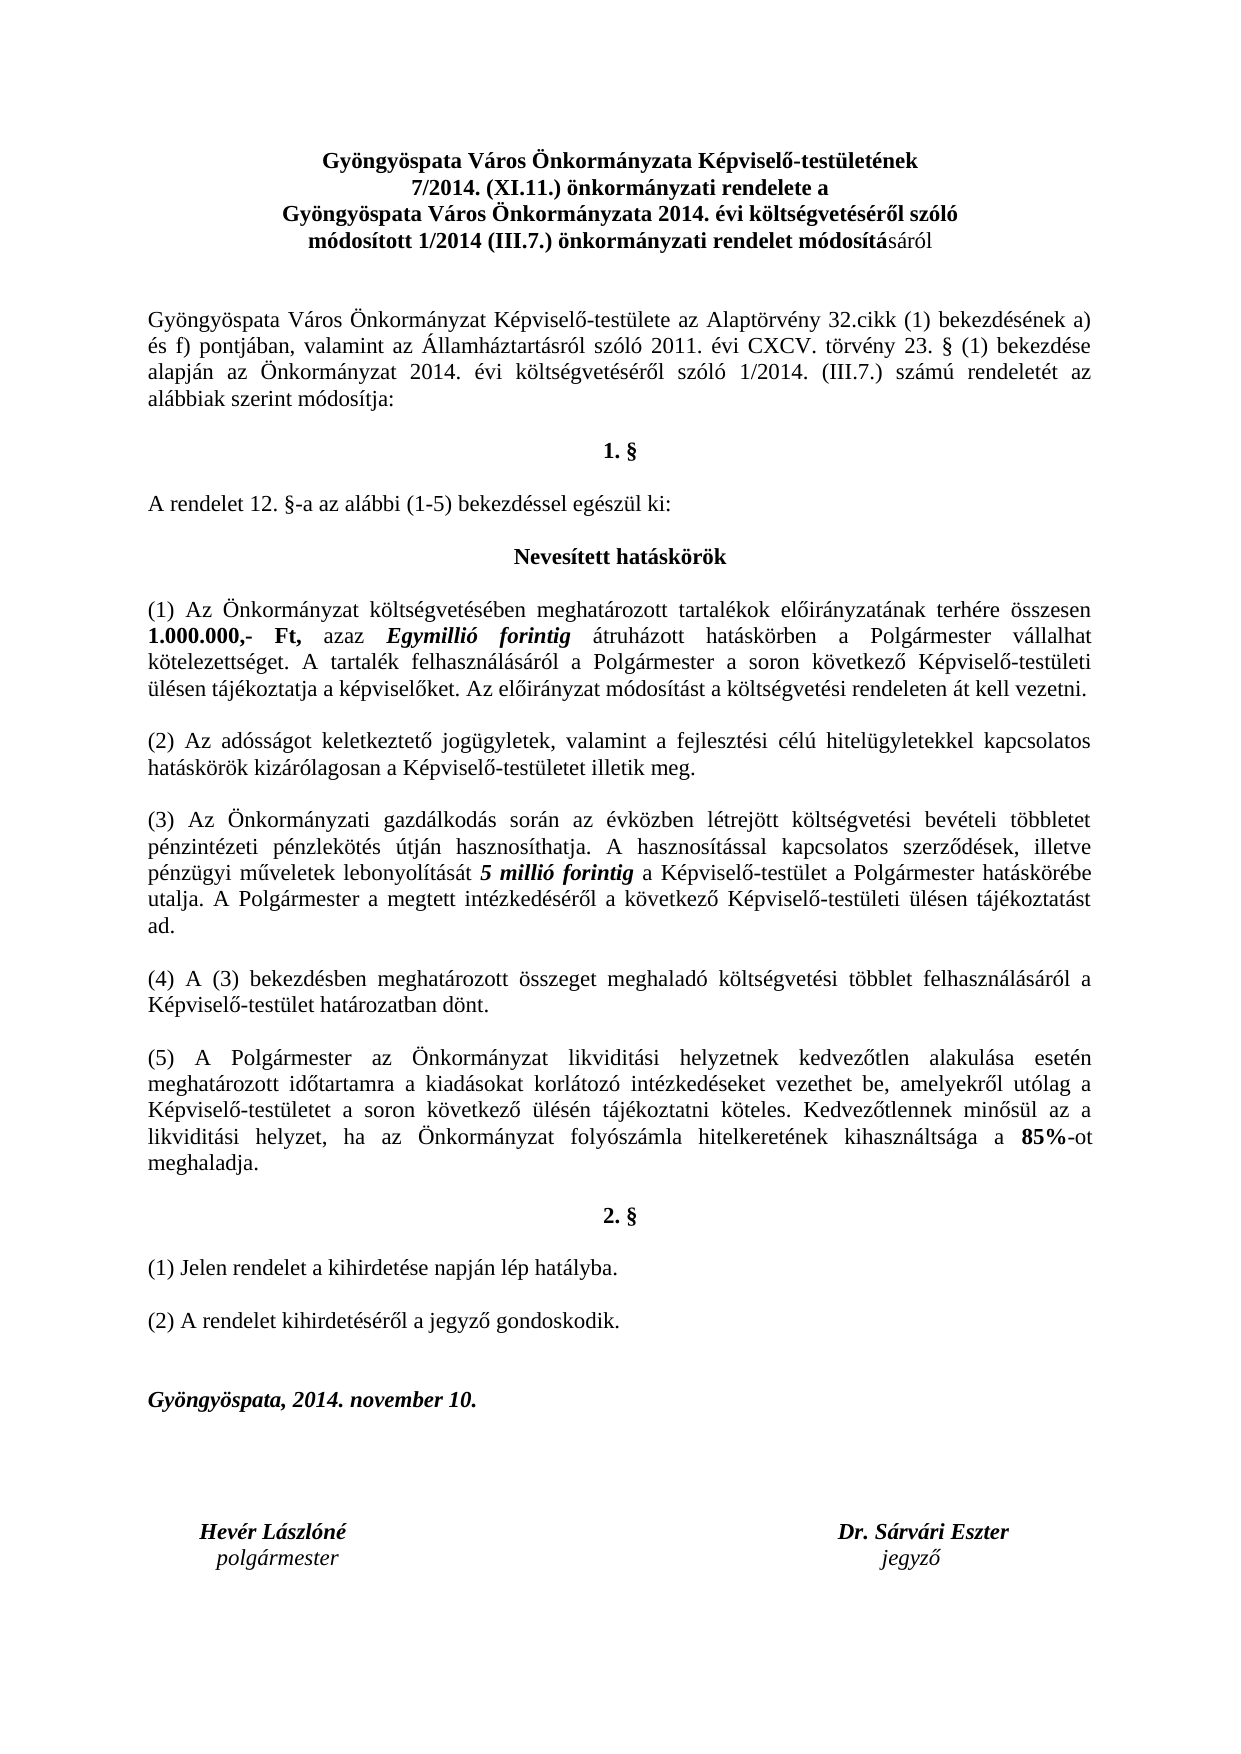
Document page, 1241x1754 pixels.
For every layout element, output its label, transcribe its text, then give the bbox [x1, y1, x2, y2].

text (1) Jelen rendelet a kihirdetése napján lép hatályba. [148, 1254, 1093, 1281]
text (4) A (3) bekezdésben meghatározott összeget meghaladó költségvetési többlet felhasználásáról a Képviselő-testület határozatban dönt. [148, 964, 1093, 1017]
text (2) A rendelet kihirdetéséről a jegyző gondoskodik. [148, 1307, 1093, 1333]
text 1. § [148, 437, 1093, 464]
text (5) A Polgármester az Önkormányzat likviditási helyzetnek kedvezőtlen alakulása esetén meghatározott időtartamra a kiadásokat korlátozó intézkedéseket vezethet be, amelyekről utólag a Képviselő-testületet a soron következő ülésén tájékoztatni köteles. Kedvezőtlennek minősül az a likviditási helyzet, ha az Önkormányzat folyószámla hitelkeretének kihasználtsága a 85%-ot meghaladja. [148, 1044, 1093, 1175]
text 7/2014. (XI.11.) önkormányzati rendelete a [148, 174, 1093, 200]
text Gyöngyöspata Város Önkormányzata Képviselő-testületének [148, 148, 1093, 174]
text Gyöngyöspata, 2014. november 10. [148, 1386, 1093, 1413]
text Gyöngyöspata Város Önkormányzat Képviselő-testülete az Alaptörvény 32.cikk (1) bekezdésének a) és f) pontjában, valamint az Államháztartásról szóló 2011. évi CXCV. törvény 23. § (1) bekezdése alapján az Önkormányzat 2014. évi költségvetéséről szóló 1/2014. (III.7.) számú rendeletét az alábbiak szerint módosítja: [148, 306, 1093, 411]
text Nevesített hatáskörök [148, 543, 1093, 569]
text (2) Az adósságot keletkeztető jogügyletek, valamint a fejlesztési célú hitelügyletekkel kapcsolatos hatáskörök kizárólagosan a Képviselő-testületet illetik meg. [148, 727, 1093, 780]
text polgármester jegyző [148, 1544, 1093, 1571]
text 2. § [148, 1202, 1093, 1228]
text módosított 1/2014 (III.7.) önkormányzati rendelet módosításáról [148, 227, 1093, 253]
text Hevér Lászlóné Dr. Sárvári Eszter [148, 1518, 1093, 1544]
text Gyöngyöspata Város Önkormányzata 2014. évi költségvetéséről szóló [148, 200, 1093, 227]
text (1) Az Önkormányzat költségvetésében meghatározott tartalékok előirányzatának terhére összesen 1.000.000,- Ft, azaz Egymillió forintig átruházott hatáskörben a Polgármester vállalhat kötelezettséget. A tartalék felhasználásáról a Polgármester a soron következő Képviselő-testületi ülésen tájékoztatja a képviselőket. Az előirányzat módosítást a költségvetési rendeleten át kell vezetni. [148, 596, 1093, 701]
text A rendelet 12. §-a az alábbi (1-5) bekezdéssel egészül ki: [148, 490, 1093, 517]
text (3) Az Önkormányzati gazdálkodás során az évközben létrejött költségvetési bevételi többletet pénzintézeti pénzlekötés útján hasznosíthatja. A hasznosítással kapcsolatos szerződések, illetve pénzügyi műveletek lebonyolítását 5 millió forintig a Képviselő-testület a Polgármester hatáskörébe utalja. A Polgármester a megtett intézkedéséről a következő Képviselő-testületi ülésen tájékoztatást ad. [148, 806, 1093, 938]
